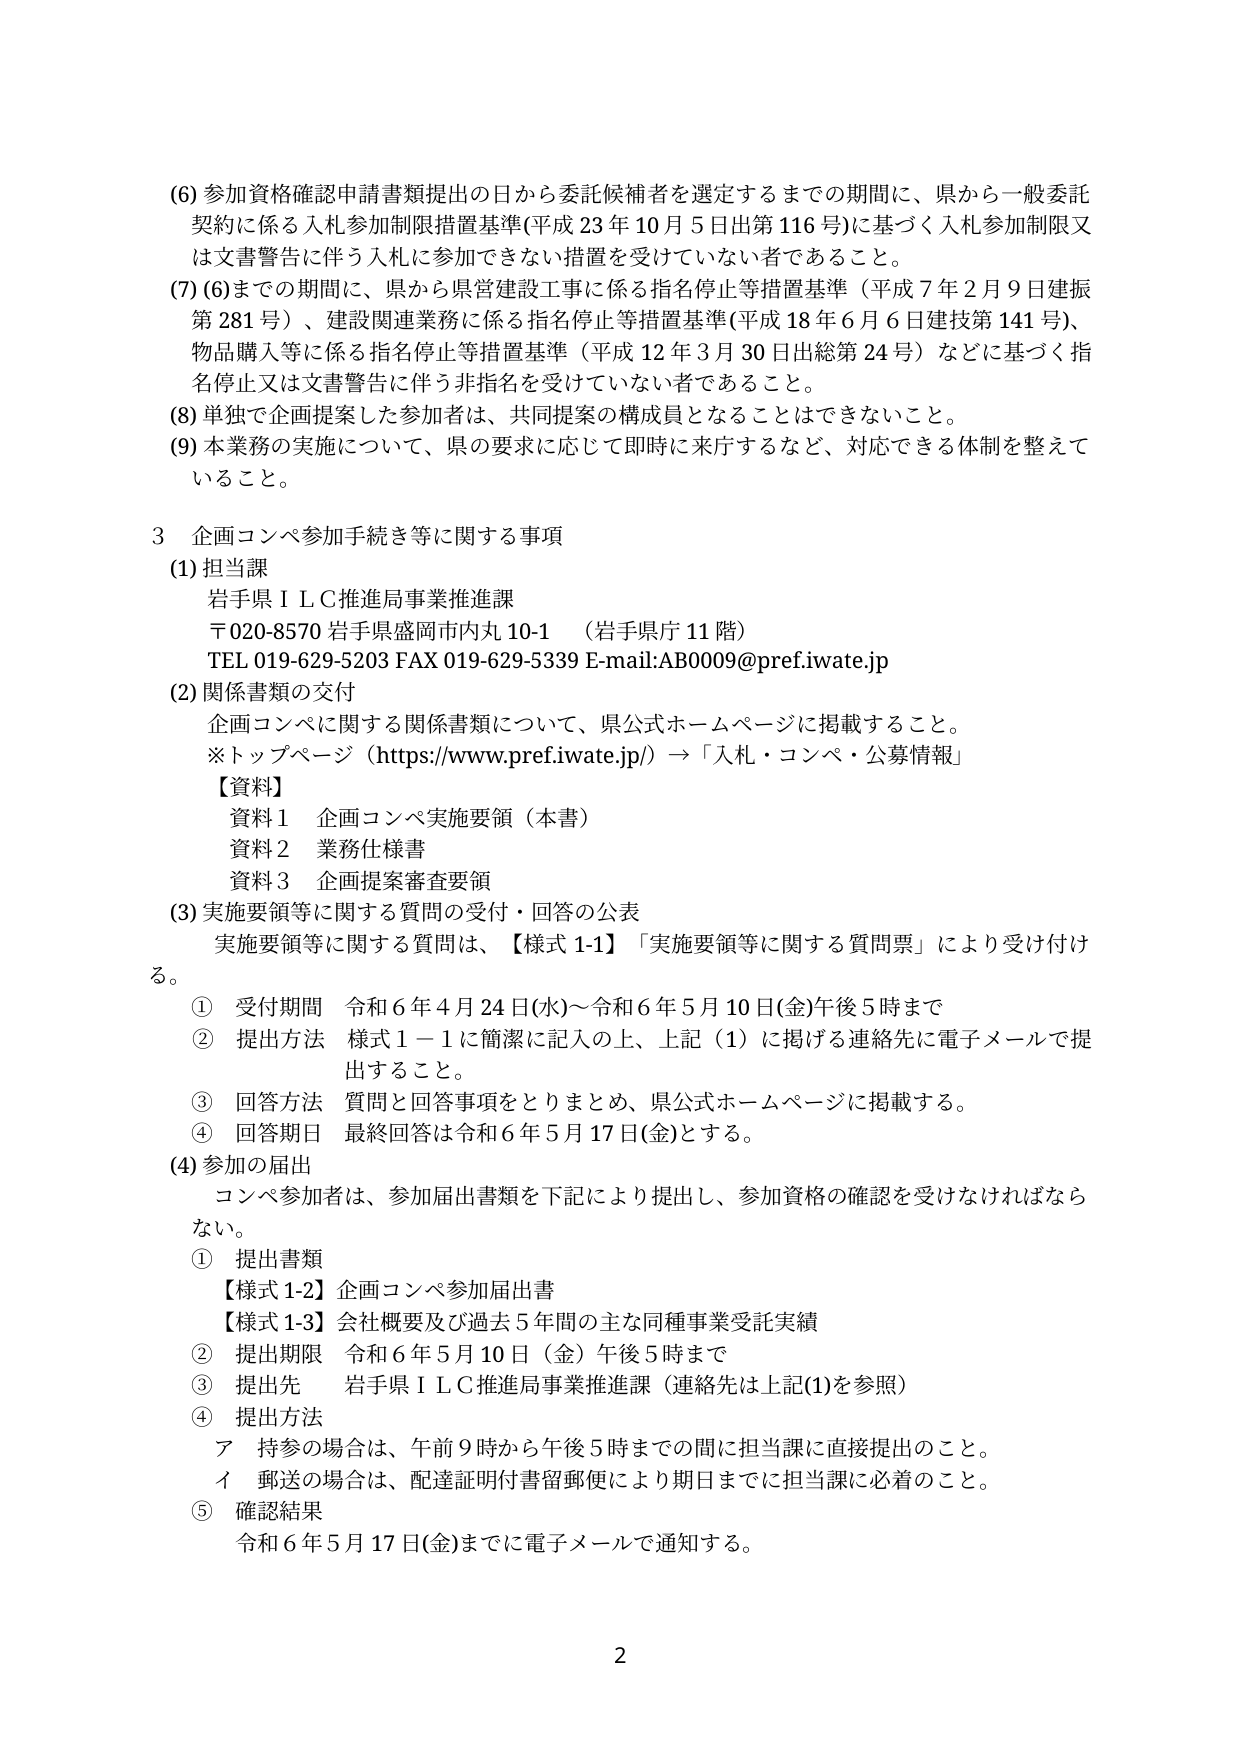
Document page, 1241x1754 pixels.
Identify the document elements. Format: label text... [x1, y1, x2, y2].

text イ 郵送の場合は、配達証明付書留郵便により期日までに担当課に必着のこと。 [148, 1463, 1092, 1494]
list ② 提出方法 様式１－１に簡潔に記入の上、上記（1）に掲げる連絡先に電子メールで提出すること。 [148, 1022, 1092, 1085]
text TEL 019-629-5203 FAX 019-629-5339 E-mail:AB0009@pref.iwate.jp [186, 645, 1092, 675]
text 〒020-8570 岩手県盛岡市内丸10-1 （岩手県庁11階） [186, 614, 1092, 645]
text 【様式1-2】企画コンペ参加届出書 [148, 1274, 1092, 1305]
text ３ 企画コンペ参加手続き等に関する事項 [148, 517, 1092, 551]
text 【様式1-3】会社概要及び過去５年間の主な同種事業受託実績 [148, 1305, 1092, 1337]
list コンペ参加者は、参加届出書類を下記により提出し、参加資格の確認を受けなければならない。 [148, 1179, 1092, 1242]
text 資料１ 企画コンペ実施要領（本書） [185, 801, 1092, 833]
text ※トップページ（https://www.pref.iwate.jp/）→「入札・コンペ・公募情報」 [185, 738, 1092, 770]
text 岩手県ＩＬＣ推進局事業推進課 [186, 582, 1092, 614]
list ① 受付期間 令和６年４月24日(水)～令和６年５月10日(金)午後５時まで [148, 990, 1092, 1022]
text ア 持参の場合は、午前９時から午後５時までの間に担当課に直接提出のこと。 [148, 1431, 1092, 1463]
text 資料２ 業務仕様書 [185, 833, 1092, 864]
text 実施要領等に関する質問は、【様式1-1】「実施要領等に関する質問票」により受け付ける。 [148, 927, 1092, 990]
text 【資料】 [185, 770, 1092, 801]
text ⑤ 確認結果 [148, 1494, 1092, 1526]
list (8) 単独で企画提案した参加者は、共同提案の構成員となることはできないこと。 [148, 398, 1092, 429]
text (2) 関係書類の交付 [148, 675, 1092, 707]
list (7) (6)までの期間に、県から県営建設工事に係る指名停止等措置基準（平成７年２月９日建振第281号）、建設関連業務に係る指名停止等措置基準(平成18年６月６日建技第141号)、物品購入等に係る指名停止等措置基準（平成12年３月30日出総第24号）などに基づく指名停止又は文書警告に伴う非指名を受けていない者であること。 [148, 272, 1092, 398]
text ③ 提出先 岩手県ＩＬＣ推進局事業推進課（連絡先は上記(1)を参照） [148, 1368, 1092, 1400]
text ② 提出期限 令和６年５月10日（金）午後５時まで [148, 1337, 1092, 1368]
text 資料３ 企画提案審査要領 [185, 864, 1092, 896]
text ① 提出書類 [148, 1242, 1092, 1274]
text ④ 提出方法 [148, 1400, 1092, 1431]
list (1) 担当課 [148, 551, 1092, 582]
text 企画コンペに関する関係書類について、県公式ホームページに掲載すること。 [185, 707, 1092, 738]
list ④ 回答期日 最終回答は令和６年５月17日(金)とする。 [148, 1116, 1092, 1148]
list (6) 参加資格確認申請書類提出の日から委託候補者を選定するまでの期間に、県から一般委託契約に係る入札参加制限措置基準(平成23年10月５日出第116号)に基づく入札参加制限又は文書警告に伴う入札に参加できない措置を受けていない者であること。 [148, 177, 1092, 272]
list (4) 参加の届出 [148, 1148, 1092, 1179]
text 令和６年５月17日(金)までに電子メールで通知する。 [148, 1526, 1092, 1557]
list ③ 回答方法 質問と回答事項をとりまとめ、県公式ホームページに掲載する。 [148, 1085, 1092, 1116]
list (9) 本業務の実施について、県の要求に応じて即時に来庁するなど、対応できる体制を整えていること。 [148, 429, 1092, 492]
text (3) 実施要領等に関する質問の受付・回答の公表 [148, 896, 1092, 927]
